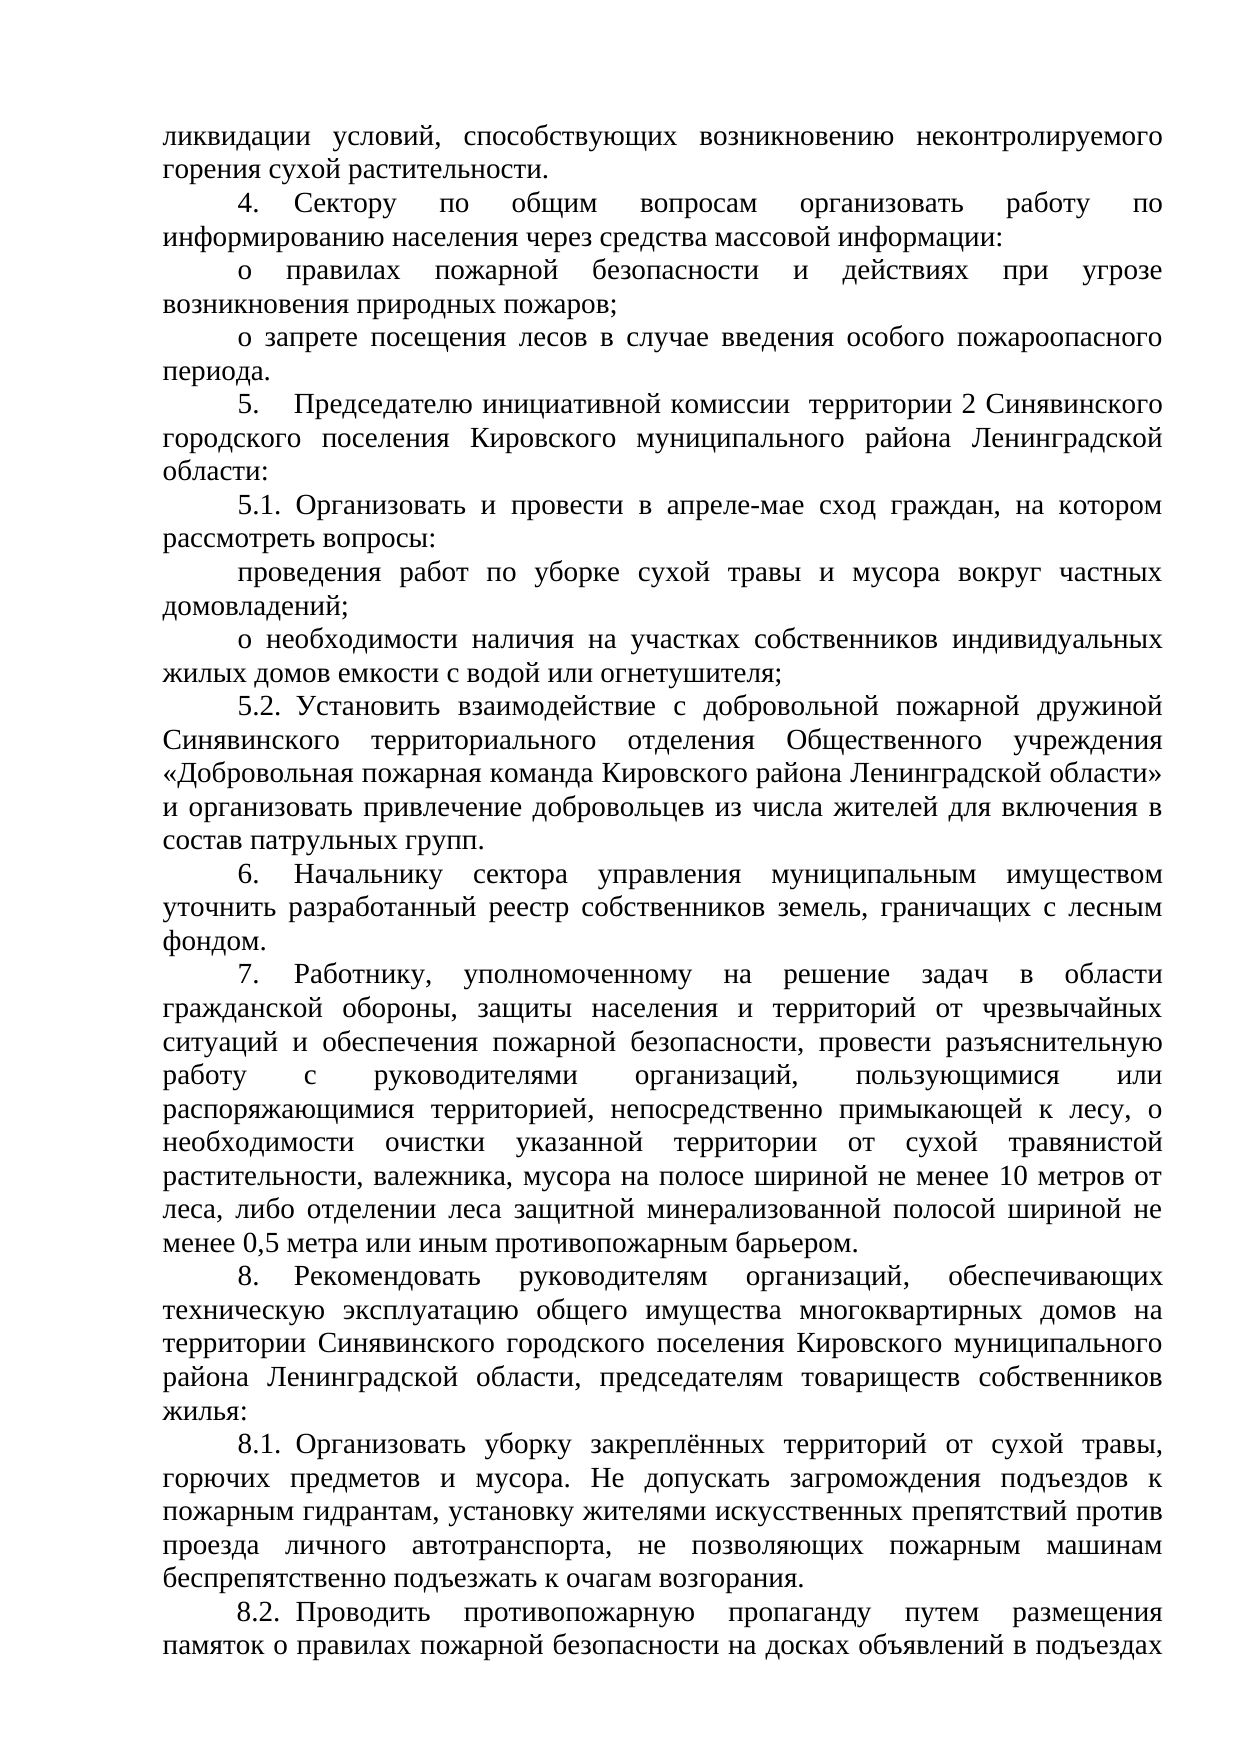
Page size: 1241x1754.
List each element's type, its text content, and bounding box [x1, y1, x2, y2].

text 5.2. Установить взаимодействие с добровольной пожарной дружиной Синявинского территориального отделения Общественного учреждения «Добровольная пожарная команда Кировского района Ленинградской области» и организовать привлечение добровольцев из числа жителей для включения в состав патрульных групп. [162, 688, 1163, 856]
text проведения работ по уборке сухой травы и мусора вокруг частных домовладений; [162, 554, 1163, 621]
text 4. Сектору по общим вопросам организовать работу по информированию населения через средства массовой информации: [162, 185, 1163, 252]
text 8.1. Организовать уборку закреплённых территорий от сухой травы, горючих предметов и мусора. Не допускать загромождения подъездов к пожарным гидрантам, установку жителями искусственных препятствий против проезда личного автотранспорта, не позволяющих пожарным машинам беспрепятственно подъезжать к очагам возгорания. [162, 1426, 1163, 1594]
text 5.1. Организовать и провести в апреле-мае сход граждан, на котором рассмотреть вопросы: [162, 487, 1163, 554]
text 8. Рекомендовать руководителям организаций, обеспечивающих техническую эксплуатацию общего имущества многоквартирных домов на территории Синявинского городского поселения Кировского муниципального района Ленинградской области, председателям товариществ собственников жилья: [162, 1258, 1163, 1426]
text о правилах пожарной безопасности и действиях при угрозе возникновения природных пожаров; [162, 252, 1163, 319]
text 7. Работнику, уполномоченному на решение задач в области гражданской обороны, защиты населения и территорий от чрезвычайных ситуаций и обеспечения пожарной безопасности, провести разъяснительную работу с руководителями организаций, пользующимися или распоряжающимися территорией, непосредственно примыкающей к лесу, о необходимости очистки указанной территории от сухой травянистой растительности, валежника, мусора на полосе шириной не менее от леса, либо отделении леса защитной минерализованной полосой шириной не менее или иным противопожарным барьером. [162, 957, 1163, 1258]
text о запрете посещения лесов в случае введения особого пожароопасного периода. [162, 319, 1163, 386]
text 6. Начальнику сектора управления муниципальным имуществом уточнить разработанный реестр собственников земель, граничащих с лесным фондом. [162, 856, 1163, 957]
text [162, 118, 1163, 185]
text о необходимости наличия на участках собственников индивидуальных жилых домов емкости с водой или огнетушителя; [162, 621, 1163, 688]
text 5. Председателю инициативной комиссии территории 2 Синявинского городского поселения Кировского муниципального района Ленинградской области: [162, 386, 1163, 487]
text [162, 1594, 1163, 1661]
